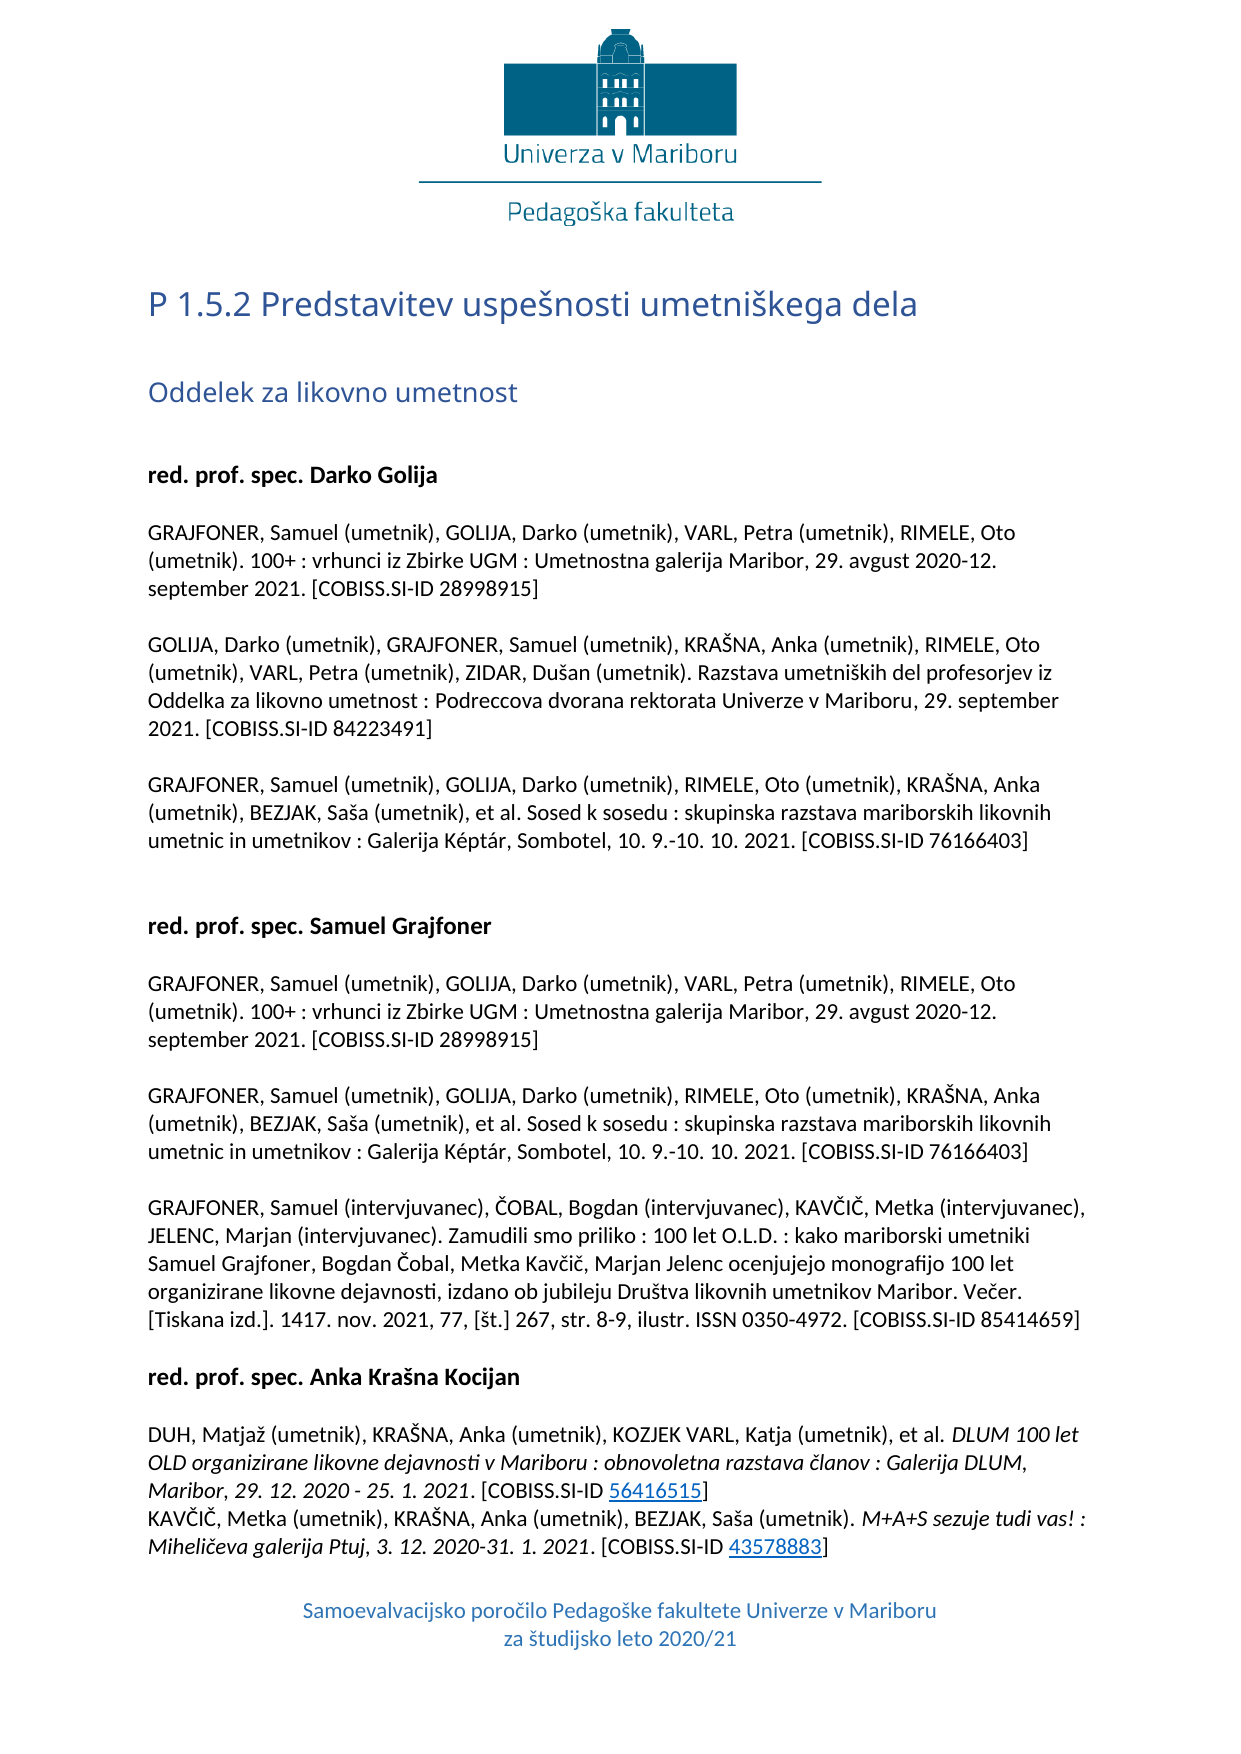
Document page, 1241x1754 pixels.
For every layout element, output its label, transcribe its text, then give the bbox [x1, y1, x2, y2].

text GRAJFONER, Samuel (umetnik), GOLIJA, Darko (umetnik), VARL, Petra (umetnik), RIMELE, Oto (umetnik). 100+ : vrhunci iz Zbirke UGM : Umetnostna galerija Maribor, 29. avgust 2020-12. september 2021. [COBISS.SI-ID 28998915] [148, 518, 1093, 602]
picture [634, 117, 638, 127]
text GRAJFONER, Samuel (intervjuvanec), ČOBAL, Bogdan (intervjuvanec), KAVČIČ, Metka (intervjuvanec), JELENC, Marjan (intervjuvanec). Zamudili smo priliko : 100 let O.L.D. : kako mariborski umetniki Samuel Grajfoner, Bogdan Čobal, Metka Kavčič, Marjan Jelenc ocenjujejo monografijo 100 let organizirane likovne dejavnosti, izdano ob jubileju Društva likovnih umetnikov Maribor. Večer. [Tiskana izd.]. 1417. nov. 2021, 77, [št.] 267, str. 8-9, ilustr. ISSN 0350-4972. [COBISS.SI-ID 85414659] [148, 1193, 1093, 1333]
text GRAJFONER, Samuel (umetnik), GOLIJA, Darko (umetnik), RIMELE, Oto (umetnik), KRAŠNA, Anka (umetnik), BEZJAK, Saša (umetnik), et al. Sosed k sosedu : skupinska razstava mariborskih likovnih umetnic in umetnikov : Galerija Képtár, Sombotel, 10. 9.-10. 10. 2021. [COBISS.SI-ID 76166403] [148, 1081, 1093, 1165]
text KAVČIČ, Metka (umetnik), KRAŠNA, Anka (umetnik), BEZJAK, Saša (umetnik). M+A+S sezuje tudi vas! : Miheličeva galerija Ptuj, 3. 12. 2020-31. 1. 2021. [COBISS.SI-ID 43578883] [148, 1504, 1093, 1560]
picture [603, 117, 607, 127]
text red. prof. spec. Samuel Grajfoner [148, 911, 1093, 941]
picture [418, 29, 822, 181]
text red. prof. spec. Darko Golija [148, 460, 1093, 490]
text DUH, Matjaž (umetnik), KRAŠNA, Anka (umetnik), KOZJEK VARL, Katja (umetnik), et al. DLUM 100 let OLD organizirane likovne dejavnosti v Mariboru : obnovoletna razstava članov : Galerija DLUM, Maribor, 29. 12. 2020 - 25. 1. 2021. [COBISS.SI-ID 56416515] [148, 1420, 1093, 1504]
subtitle P 1.5.2 Predstavitev uspešnosti umetniškega dela [148, 281, 1093, 326]
text GOLIJA, Darko (umetnik), GRAJFONER, Samuel (umetnik), KRAŠNA, Anka (umetnik), RIMELE, Oto (umetnik), VARL, Petra (umetnik), ZIDAR, Dušan (umetnik). Razstava umetniških del profesorjev iz Oddelka za likovno umetnost : Podreccova dvorana rektorata Univerze v Mariboru, 29. september 2021. [COBISS.SI-ID 84223491] [148, 630, 1093, 742]
text GRAJFONER, Samuel (umetnik), GOLIJA, Darko (umetnik), VARL, Petra (umetnik), RIMELE, Oto (umetnik). 100+ : vrhunci iz Zbirke UGM : Umetnostna galerija Maribor, 29. avgust 2020-12. september 2021. [COBISS.SI-ID 28998915] [148, 969, 1093, 1053]
text red. prof. spec. Anka Krašna Kocijan [148, 1361, 1093, 1392]
text GRAJFONER, Samuel (umetnik), GOLIJA, Darko (umetnik), RIMELE, Oto (umetnik), KRAŠNA, Anka (umetnik), BEZJAK, Saša (umetnik), et al. Sosed k sosedu : skupinska razstava mariborskih likovnih umetnic in umetnikov : Galerija Képtár, Sombotel, 10. 9.-10. 10. 2021. [COBISS.SI-ID 76166403] [148, 770, 1093, 854]
subtitle Oddelek za likovno umetnost [148, 373, 1093, 410]
picture [418, 184, 822, 226]
